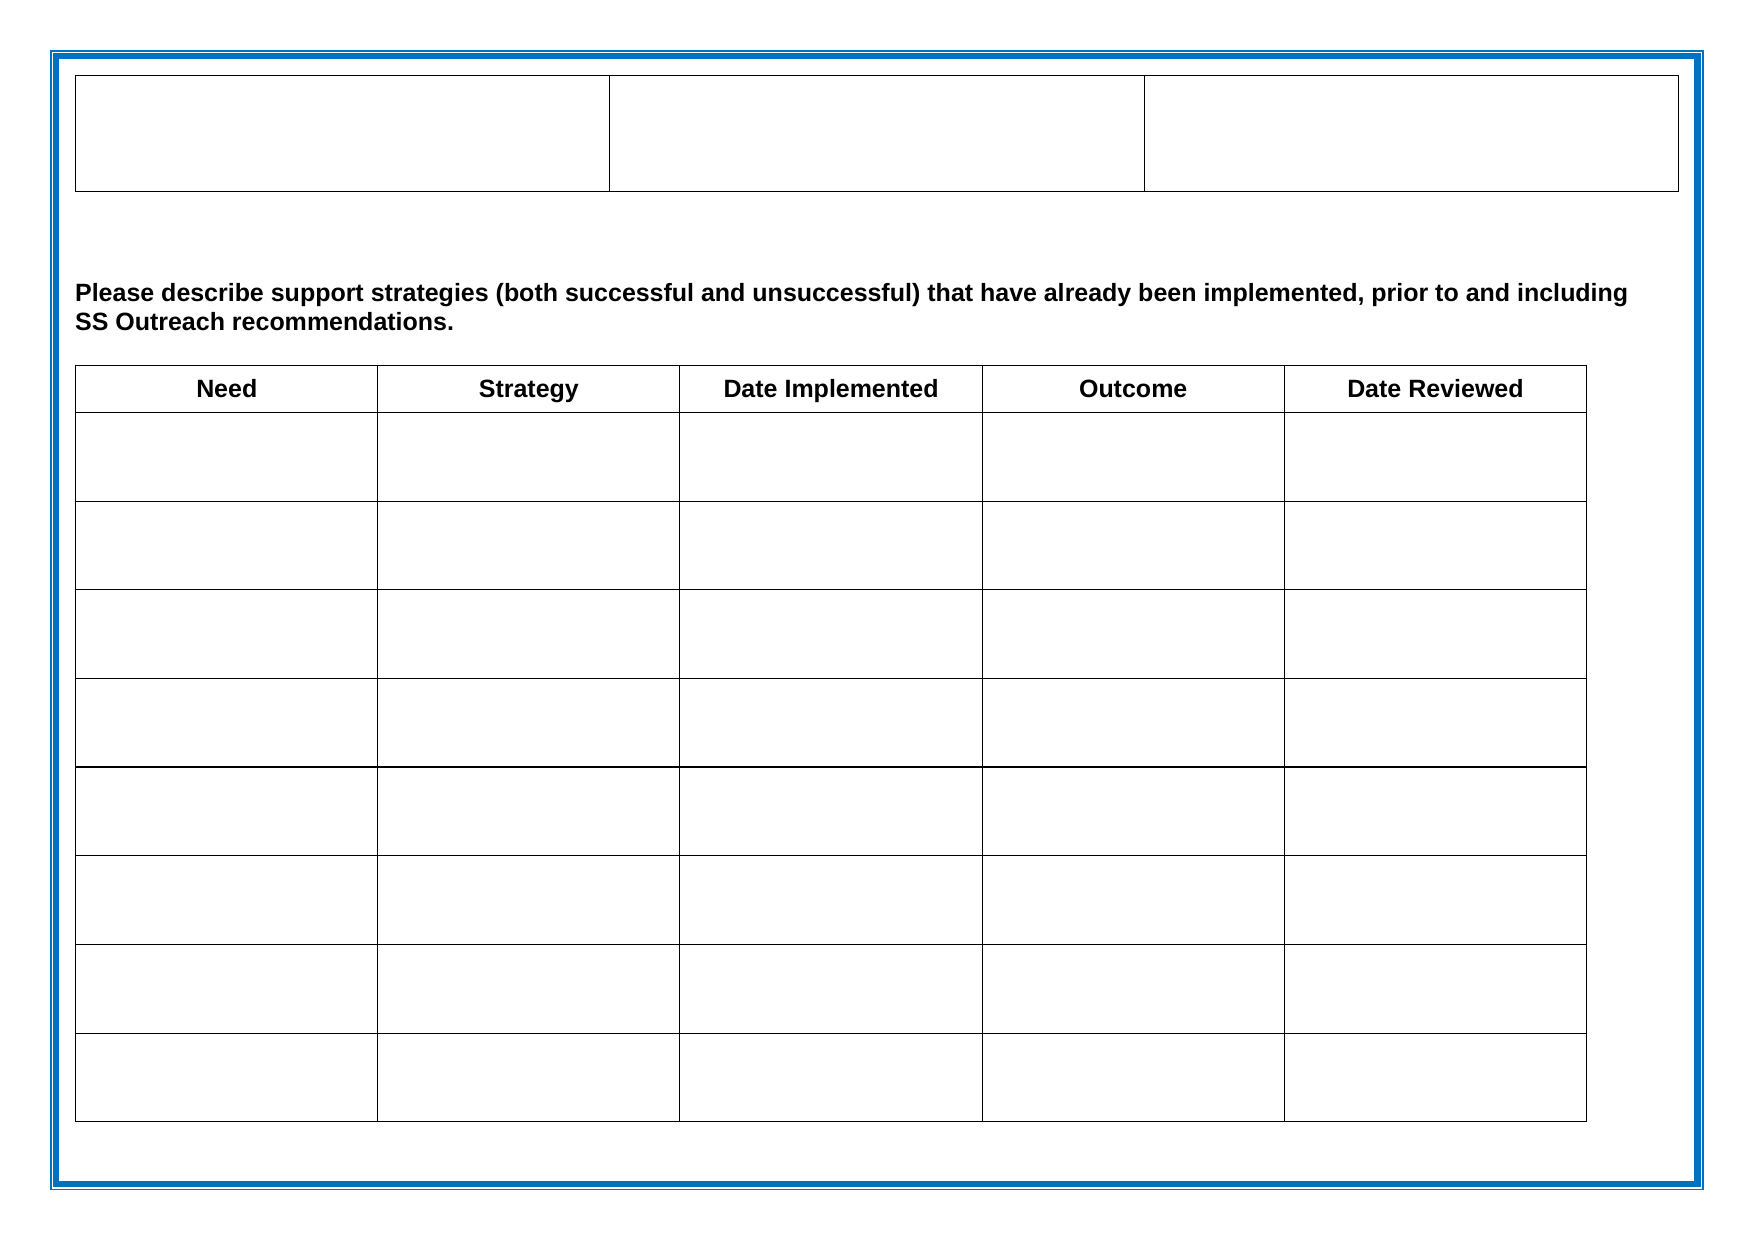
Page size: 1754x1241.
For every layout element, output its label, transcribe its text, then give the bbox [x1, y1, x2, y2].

table_header Date Reviewed [1285, 366, 1586, 412]
table_cell [680, 590, 982, 678]
table_cell [680, 945, 982, 1032]
table_cell [76, 1034, 377, 1121]
table_cell [378, 856, 679, 944]
text SS Outreach recommendations. [75, 307, 1679, 336]
table_cell [680, 502, 982, 589]
table_cell [983, 1034, 1284, 1121]
table_header Date Implemented [680, 366, 982, 412]
table_cell [1285, 768, 1586, 855]
table_cell [1285, 679, 1586, 766]
table_cell [1285, 590, 1586, 678]
table_cell [983, 679, 1284, 766]
table_cell [76, 768, 377, 855]
table_header Need [76, 366, 377, 412]
table_cell [76, 502, 377, 589]
table_cell [610, 76, 1144, 191]
table_cell [1285, 945, 1586, 1032]
table_cell [378, 945, 679, 1032]
text Please describe support strategies (both successful and unsuccessful) that have already been implemented, prior to and including [75, 278, 1679, 307]
table_cell [378, 413, 679, 501]
table_cell [76, 76, 609, 191]
table_header Outcome [983, 366, 1284, 412]
table_cell [680, 1034, 982, 1121]
table_cell [983, 856, 1284, 944]
table_cell [983, 768, 1284, 855]
table_cell [76, 413, 377, 501]
table_cell [76, 679, 377, 766]
table_cell [378, 1034, 679, 1121]
table_cell [680, 679, 982, 766]
table_cell [983, 590, 1284, 678]
table_header Strategy [378, 366, 679, 412]
table_cell [983, 502, 1284, 589]
table_cell [76, 945, 377, 1032]
table_cell [76, 856, 377, 944]
table_cell [378, 679, 679, 766]
table_cell [983, 413, 1284, 501]
table_cell [1285, 413, 1586, 501]
table_cell [1285, 1034, 1586, 1121]
table_cell [378, 502, 679, 589]
table_cell [1145, 76, 1678, 191]
table_cell [983, 945, 1284, 1032]
table_cell [76, 590, 377, 678]
table_cell [378, 590, 679, 678]
table_cell [378, 768, 679, 855]
table_cell [680, 768, 982, 855]
table_cell [1285, 502, 1586, 589]
table_cell [680, 856, 982, 944]
table_cell [1285, 856, 1586, 944]
table_cell [680, 413, 982, 501]
